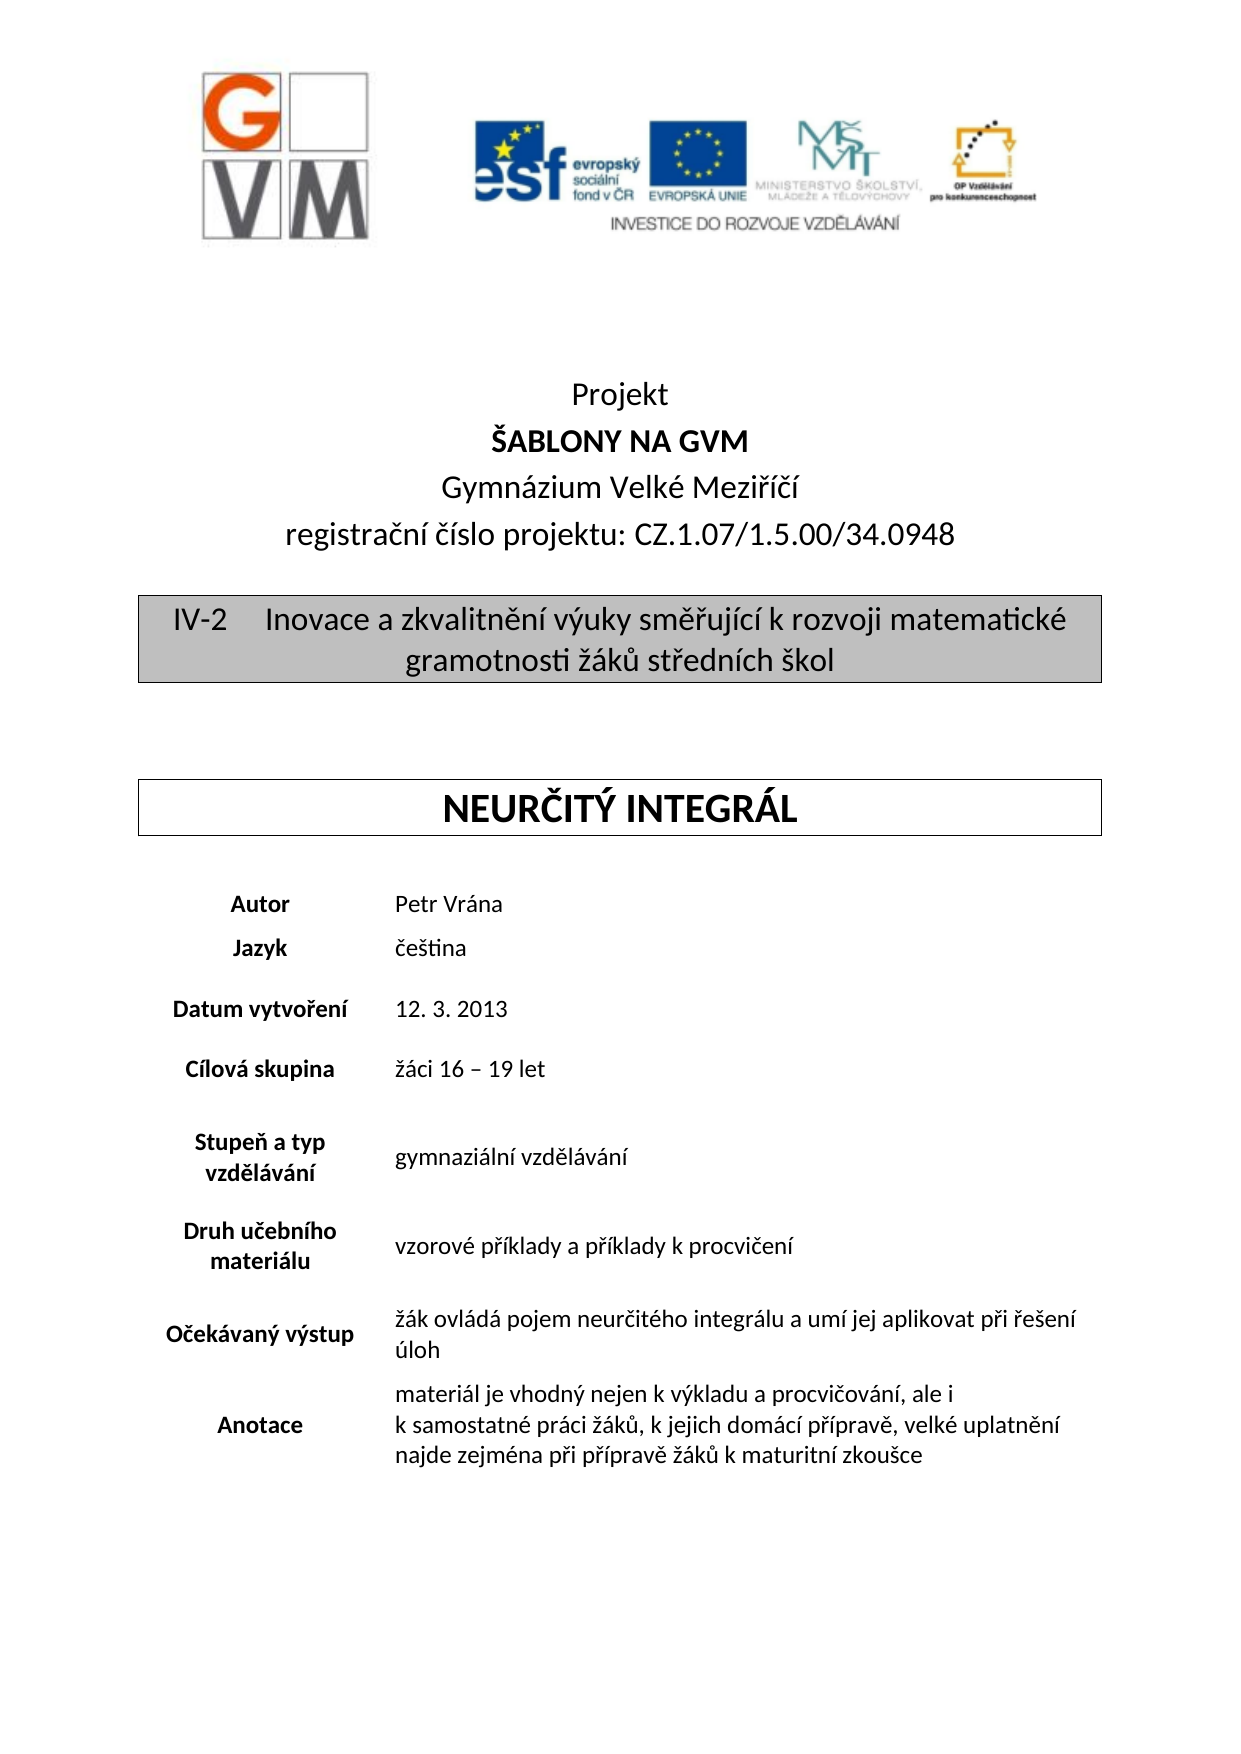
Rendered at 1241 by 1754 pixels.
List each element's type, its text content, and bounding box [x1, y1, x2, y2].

text Gymnázium Velké Meziříčí [148, 466, 1093, 507]
table_cell čeština 12. 3. 2013 [384, 933, 1096, 1024]
table_cell materiál je vhodný nejen k výkladu a procvičování, ale i k samostatné práci žáků, k jejich domácí přípravě, velké uplatnění najde zejména při přípravě žáků k maturitní zkoušce [384, 1378, 1096, 1470]
table_header Petr Vrána [384, 844, 1096, 932]
table_cell žák ovládá pojem neurčitého integrálu a umí jej aplikovat při řešení úloh [384, 1290, 1096, 1378]
table_cell vzorové příklady a příklady k procvičení [384, 1201, 1096, 1290]
text IV-2 Inovace a zkvalitnění výuky směřující k rozvoji matematické gramotnosti žáků středních škol [139, 596, 1101, 682]
text Projekt [148, 373, 1093, 414]
table_cell Stupeň a typ vzdělávání [136, 1113, 384, 1201]
picture [164, 34, 407, 274]
table_cell Druh učebního materiálu [136, 1201, 384, 1290]
table_cell Anotace [136, 1378, 384, 1470]
table_header Autor [136, 844, 384, 932]
table_cell žáci 16 – 19 let [384, 1024, 1096, 1113]
table_cell Jazyk Datum vytvoření [136, 933, 384, 1024]
text registrační číslo projektu: CZ.1.07/1.5.00/34.0948 [148, 513, 1093, 554]
picture [446, 96, 1037, 237]
text ŠABLONY NA GVM [148, 420, 1093, 460]
table_cell Očekávaný výstup [136, 1290, 384, 1378]
text NEURČITÝ INTEGRÁL [139, 780, 1101, 835]
table_cell gymnaziální vzdělávání [384, 1113, 1096, 1201]
table_cell Cílová skupina [136, 1024, 384, 1113]
